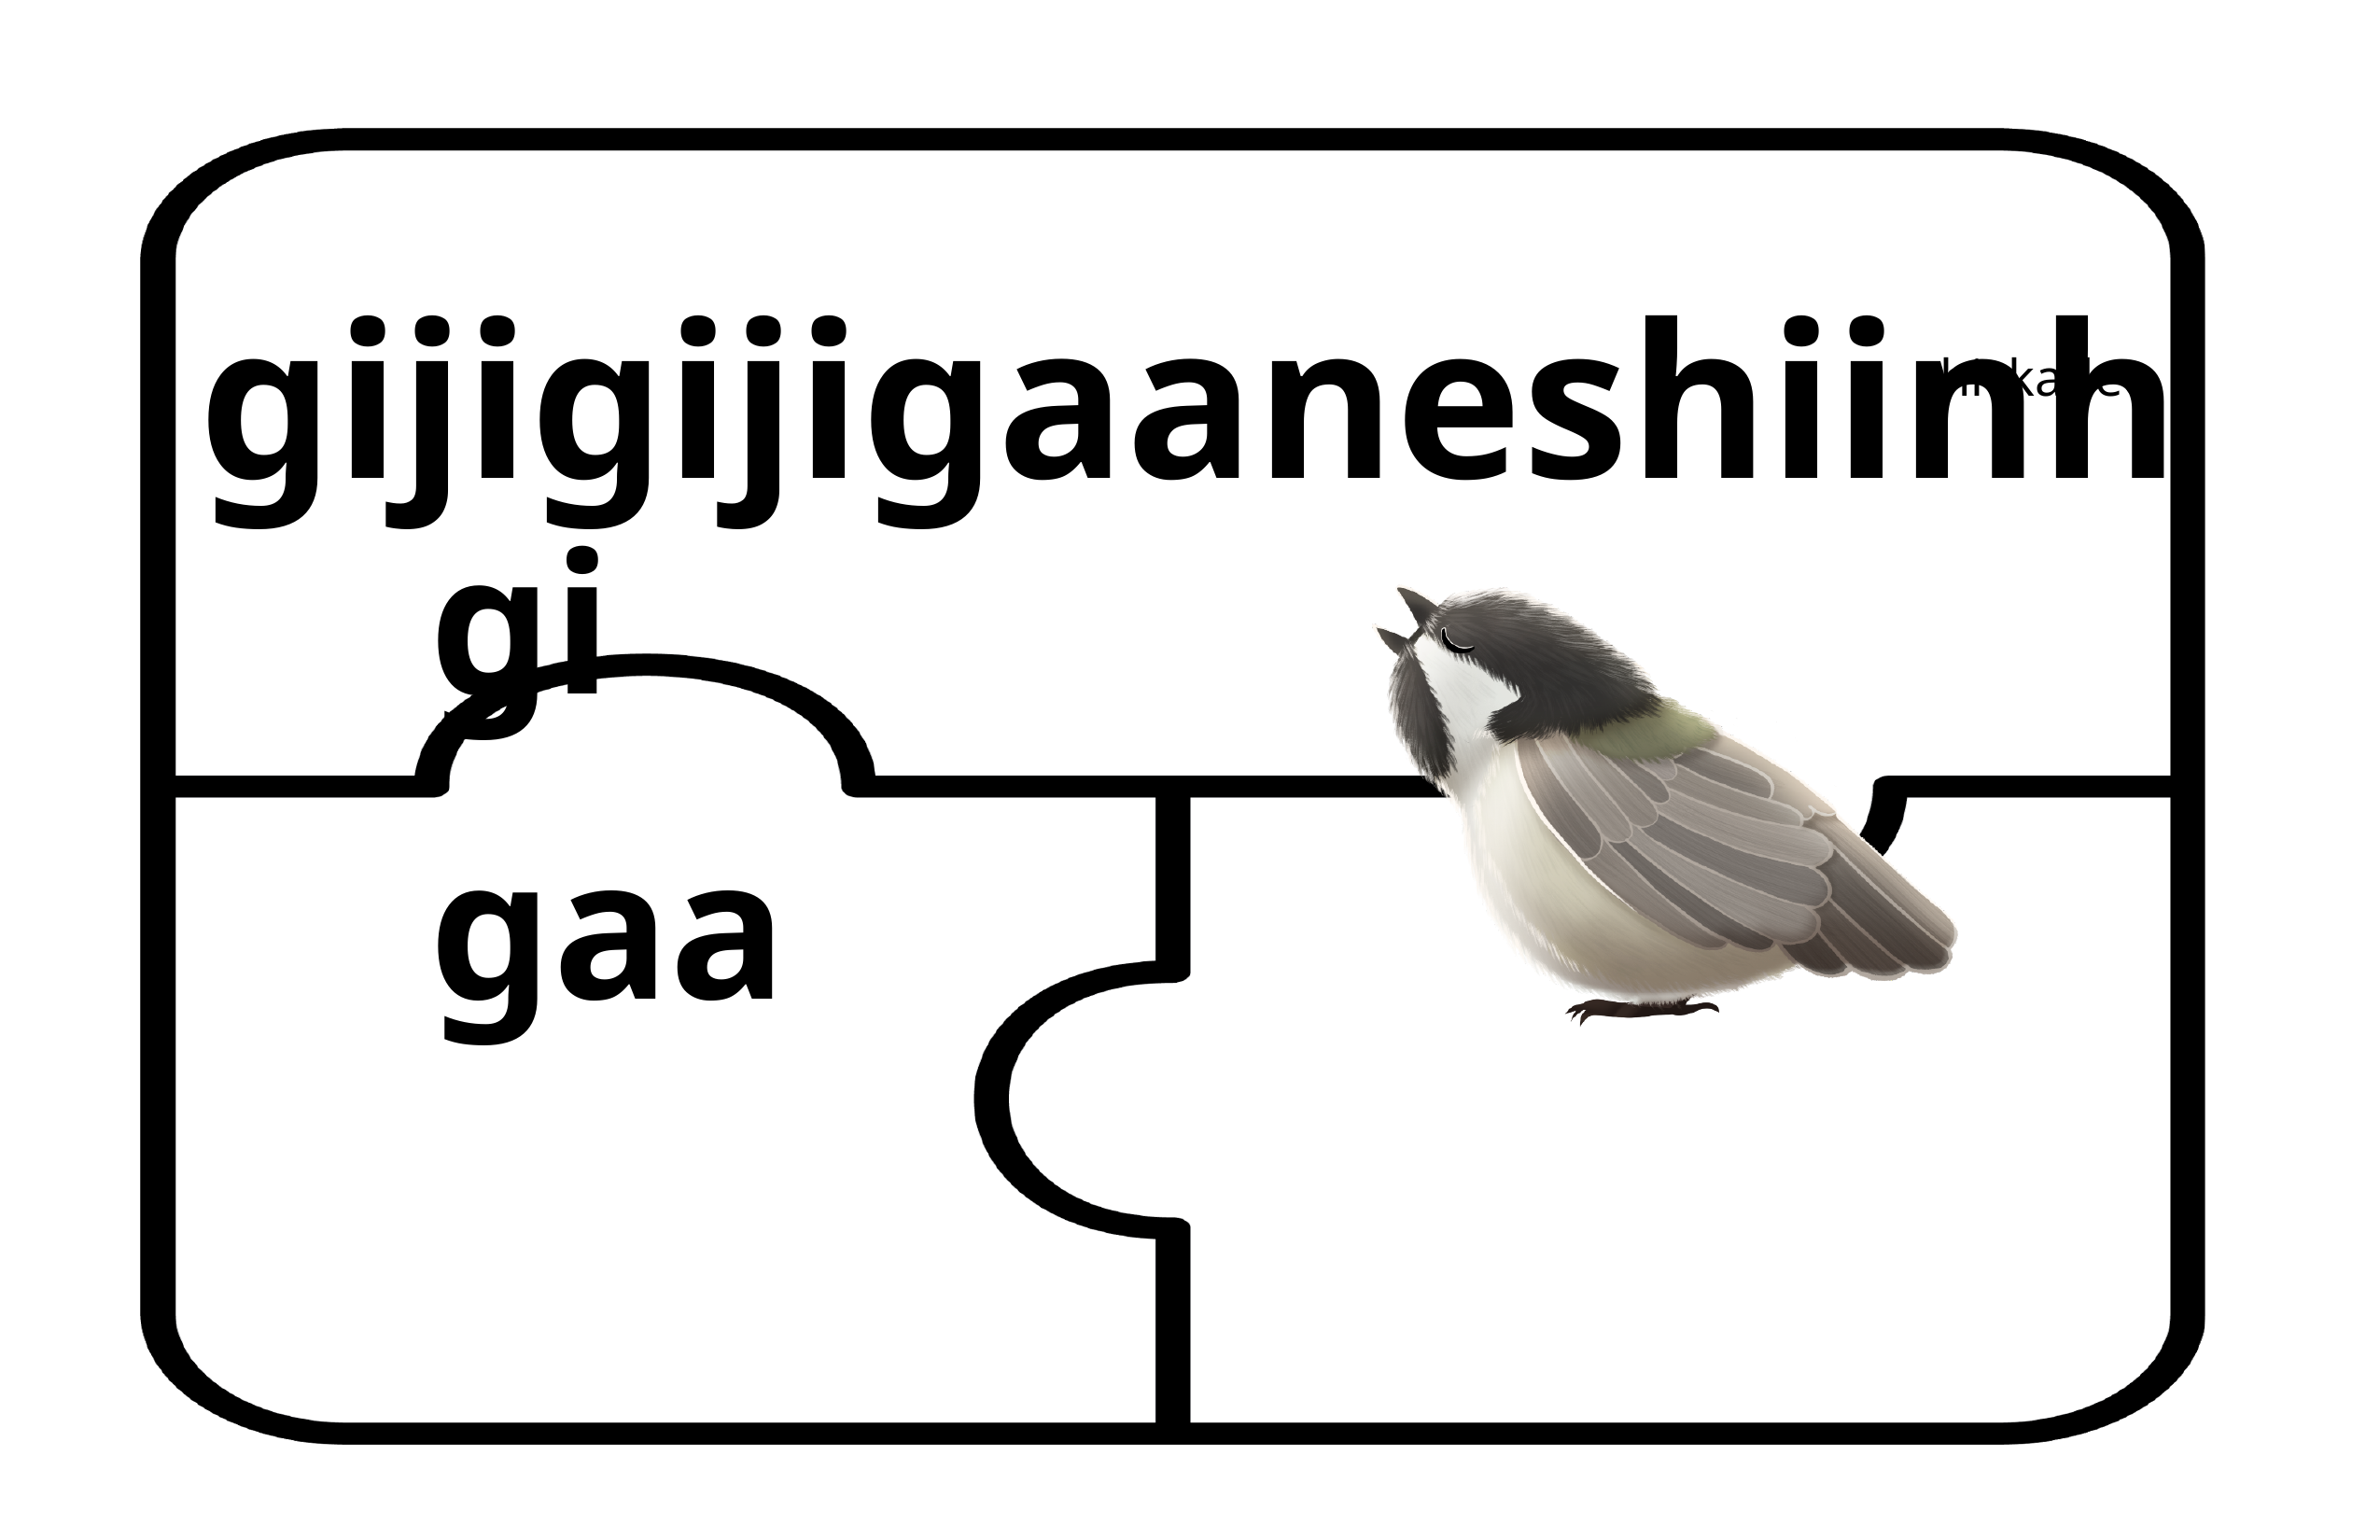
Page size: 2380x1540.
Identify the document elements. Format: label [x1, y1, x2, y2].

picture [140, 128, 2205, 1445]
